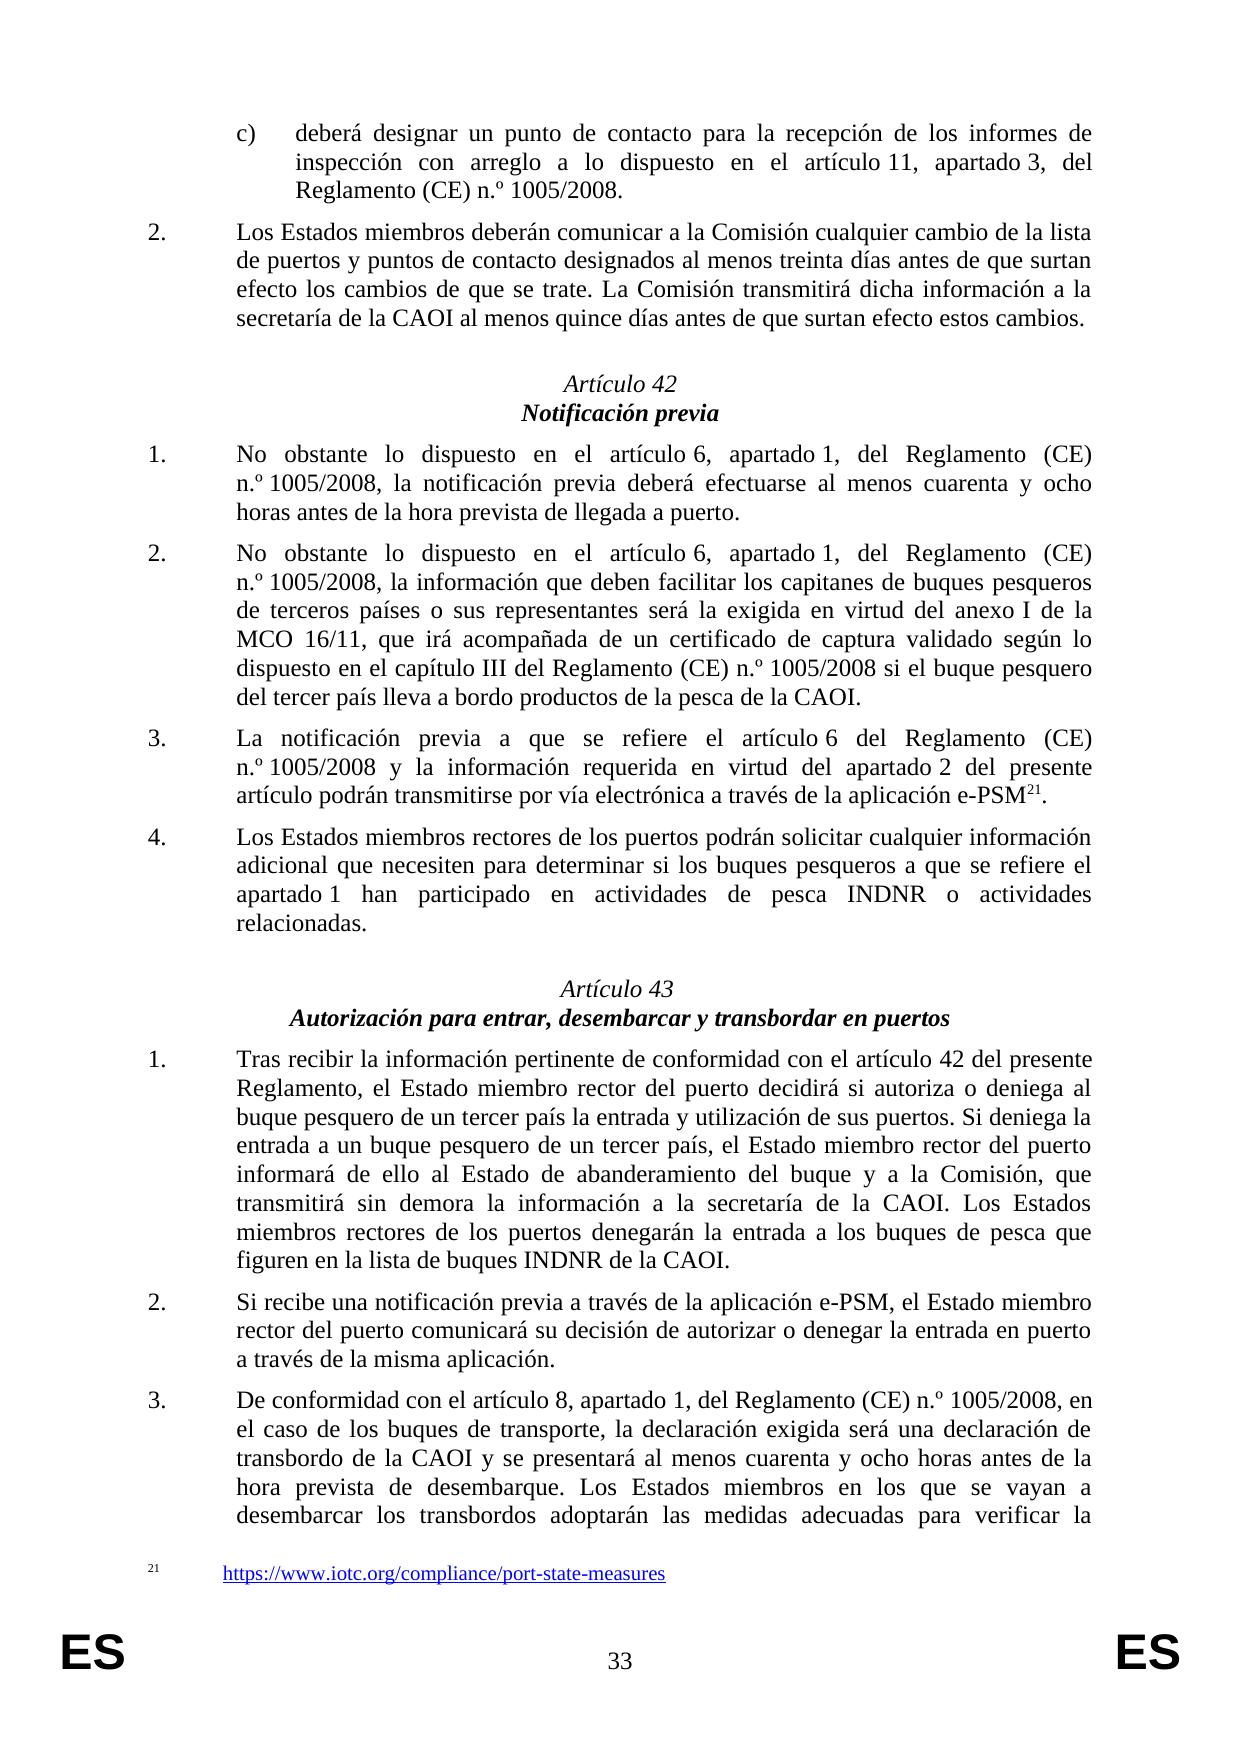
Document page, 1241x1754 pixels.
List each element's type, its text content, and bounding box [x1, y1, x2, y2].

text c) deberá designar un punto de contacto para la recepción de los informes de inspección con arreglo a lo dispuesto en el artículo 11, apartado 3, del Reglamento (CE) n.º 1005/2008. [236, 118, 1093, 204]
text 1. No obstante lo dispuesto en el artículo 6, apartado 1, del Reglamento (CE) n.º 1005/2008, la notificación previa deberá efectuarse al menos cuarenta y ocho horas antes de la hora prevista de llegada a puerto. [148, 439, 1093, 526]
text Notificación previa [148, 398, 1093, 427]
text 2. Los Estados miembros deberán comunicar a la Comisión cualquier cambio de la lista de puertos y puntos de contacto designados al menos treinta días antes de que surtan efecto los cambios de que se trate. La Comisión transmitirá dicha información a la secretaría de la CAOI al menos quince días antes de que surtan efecto estos cambios. [148, 217, 1093, 332]
text 3. La notificación previa a que se refiere el artículo 6 del Reglamento (CE) n.º 1005/2008 y la información requerida en virtud del apartado 2 del presente artículo podrán transmitirse por vía electrónica a través de la aplicación e-PSM. [148, 723, 1093, 809]
text 1. Tras recibir la información pertinente de conformidad con el artículo 42 del presente Reglamento, el Estado miembro rector del puerto decidirá si autoriza o deniega al buque pesquero de un tercer país la entrada y utilización de sus puertos. Si deniega la entrada a un buque pesquero de un tercer país, el Estado miembro rector del puerto informará de ello al Estado de abanderamiento del buque y a la Comisión, que transmitirá sin demora la información a la secretaría de la CAOI. Los Estados miembros rectores de los puertos denegarán la entrada a los buques de pesca que figuren en la lista de buques INDNR de la CAOI. [148, 1044, 1093, 1274]
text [148, 1386, 1093, 1529]
text 2. Si recibe una notificación previa a través de la aplicación e-PSM, el Estado miembro rector del puerto comunicará su decisión de autorizar o denegar la entrada en puerto a través de la misma aplicación. [148, 1287, 1093, 1373]
text Artículo 42 [148, 369, 1093, 398]
text 4. Los Estados miembros rectores de los puertos podrán solicitar cualquier información adicional que necesiten para determinar si los buques pesqueros a que se refiere el apartado 1 han participado en actividades de pesca INDNR o actividades relacionadas. [148, 822, 1093, 937]
text Artículo 43 Autorización para entrar, desembarcar y transbordar en puertos [148, 974, 1093, 1032]
text 2. No obstante lo dispuesto en el artículo 6, apartado 1, del Reglamento (CE) n.º 1005/2008, la información que deben facilitar los capitanes de buques pesqueros de terceros países o sus representantes será la exigida en virtud del anexo I de la MCO 16/11, que irá acompañada de un certificado de captura validado según lo dispuesto en el capítulo III del Reglamento (CE) n.º 1005/2008 si el buque pesquero del tercer país lleva a bordo productos de la pesca de la CAOI. [148, 538, 1093, 711]
